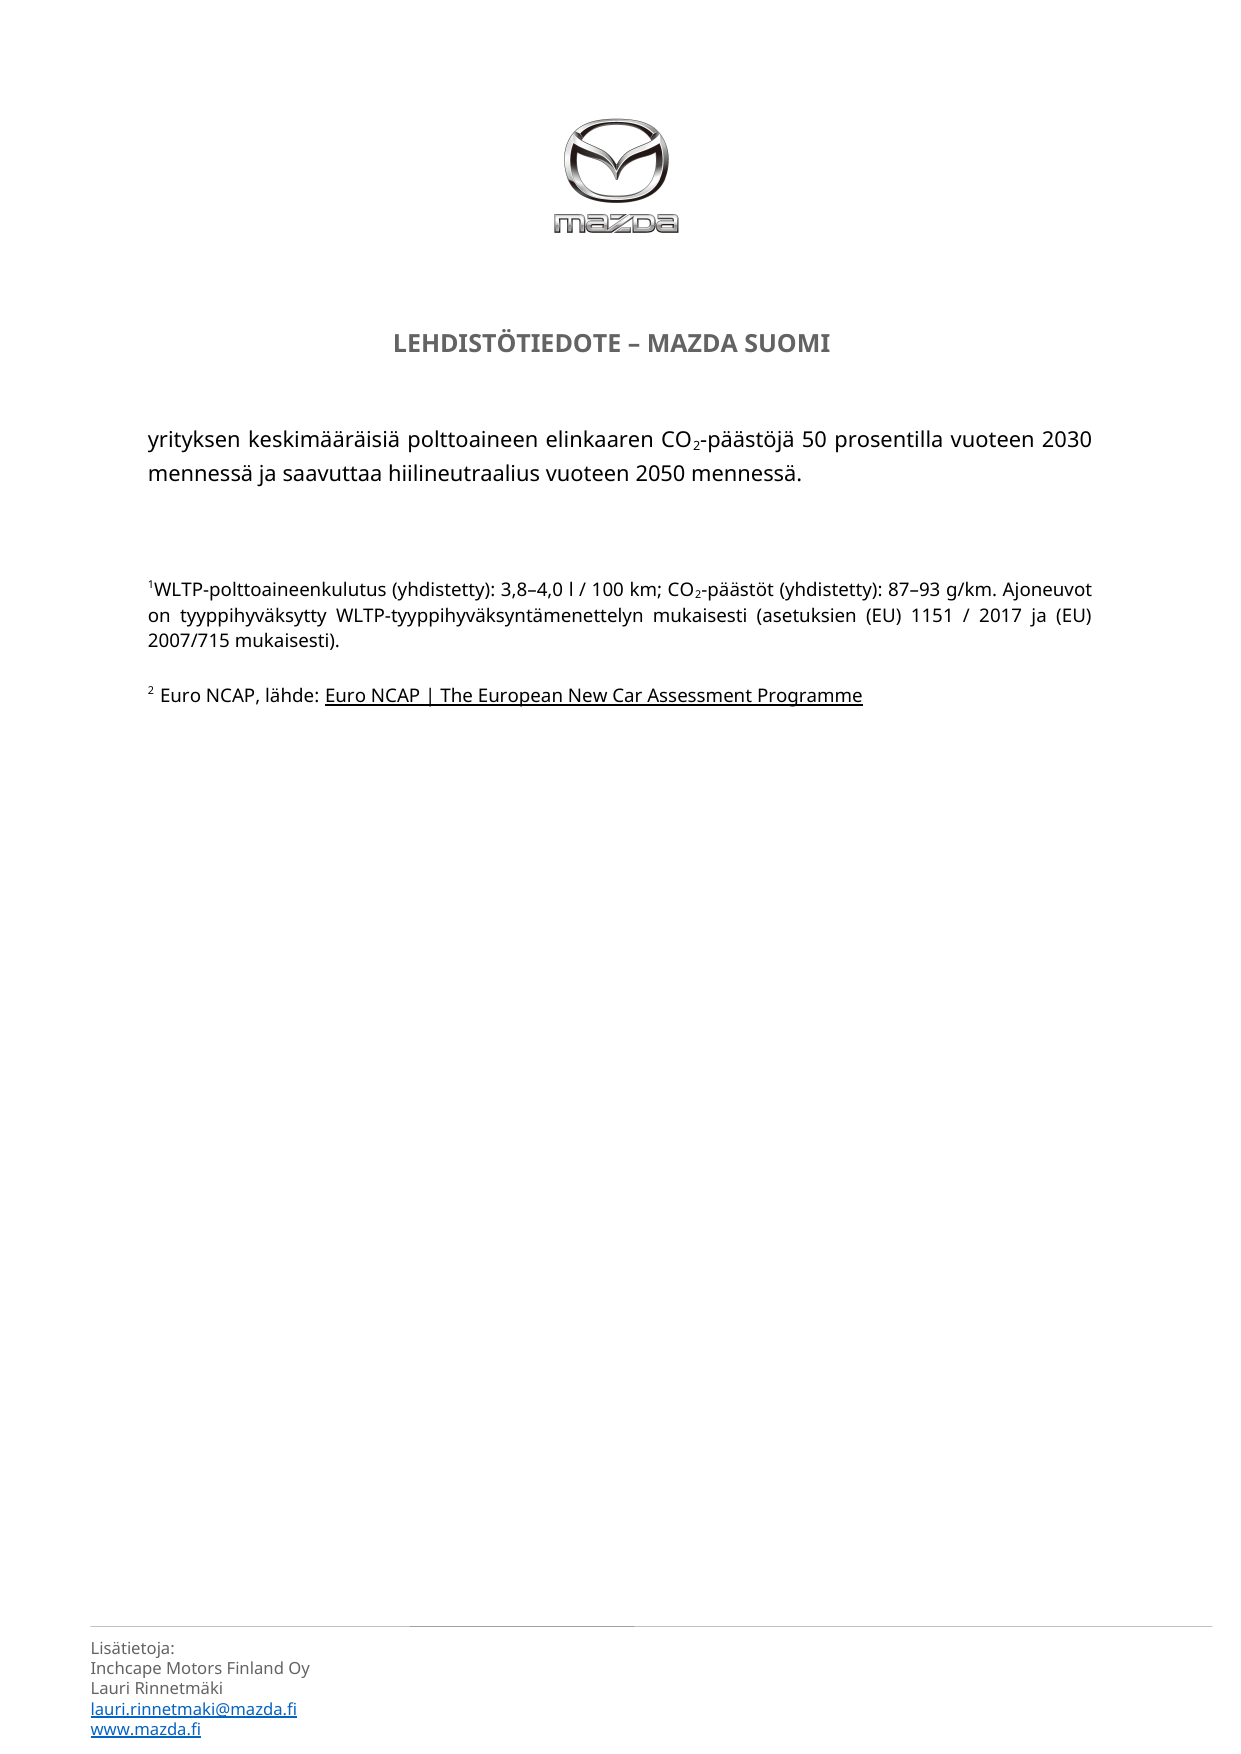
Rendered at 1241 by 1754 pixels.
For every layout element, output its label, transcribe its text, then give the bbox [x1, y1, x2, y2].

text 2 Euro NCAP, lähde: Euro NCAP | The European New Car Assessment Programme [148, 683, 1092, 708]
picture [0, 0, 1237, 356]
text 1WLTP-polttoaineenkulutus (yhdistetty): 3,8–4,0 l / 100 km; CO2-päästöt (yhdistetty): 87–93 g/km. Ajoneuvot on tyyppihyväksytty WLTP-tyyppihyväksyntämenettelyn mukaisesti (asetuksien (EU) 1151 / 2017 ja (EU) 2007/715 mukaisesti). [148, 576, 1092, 653]
